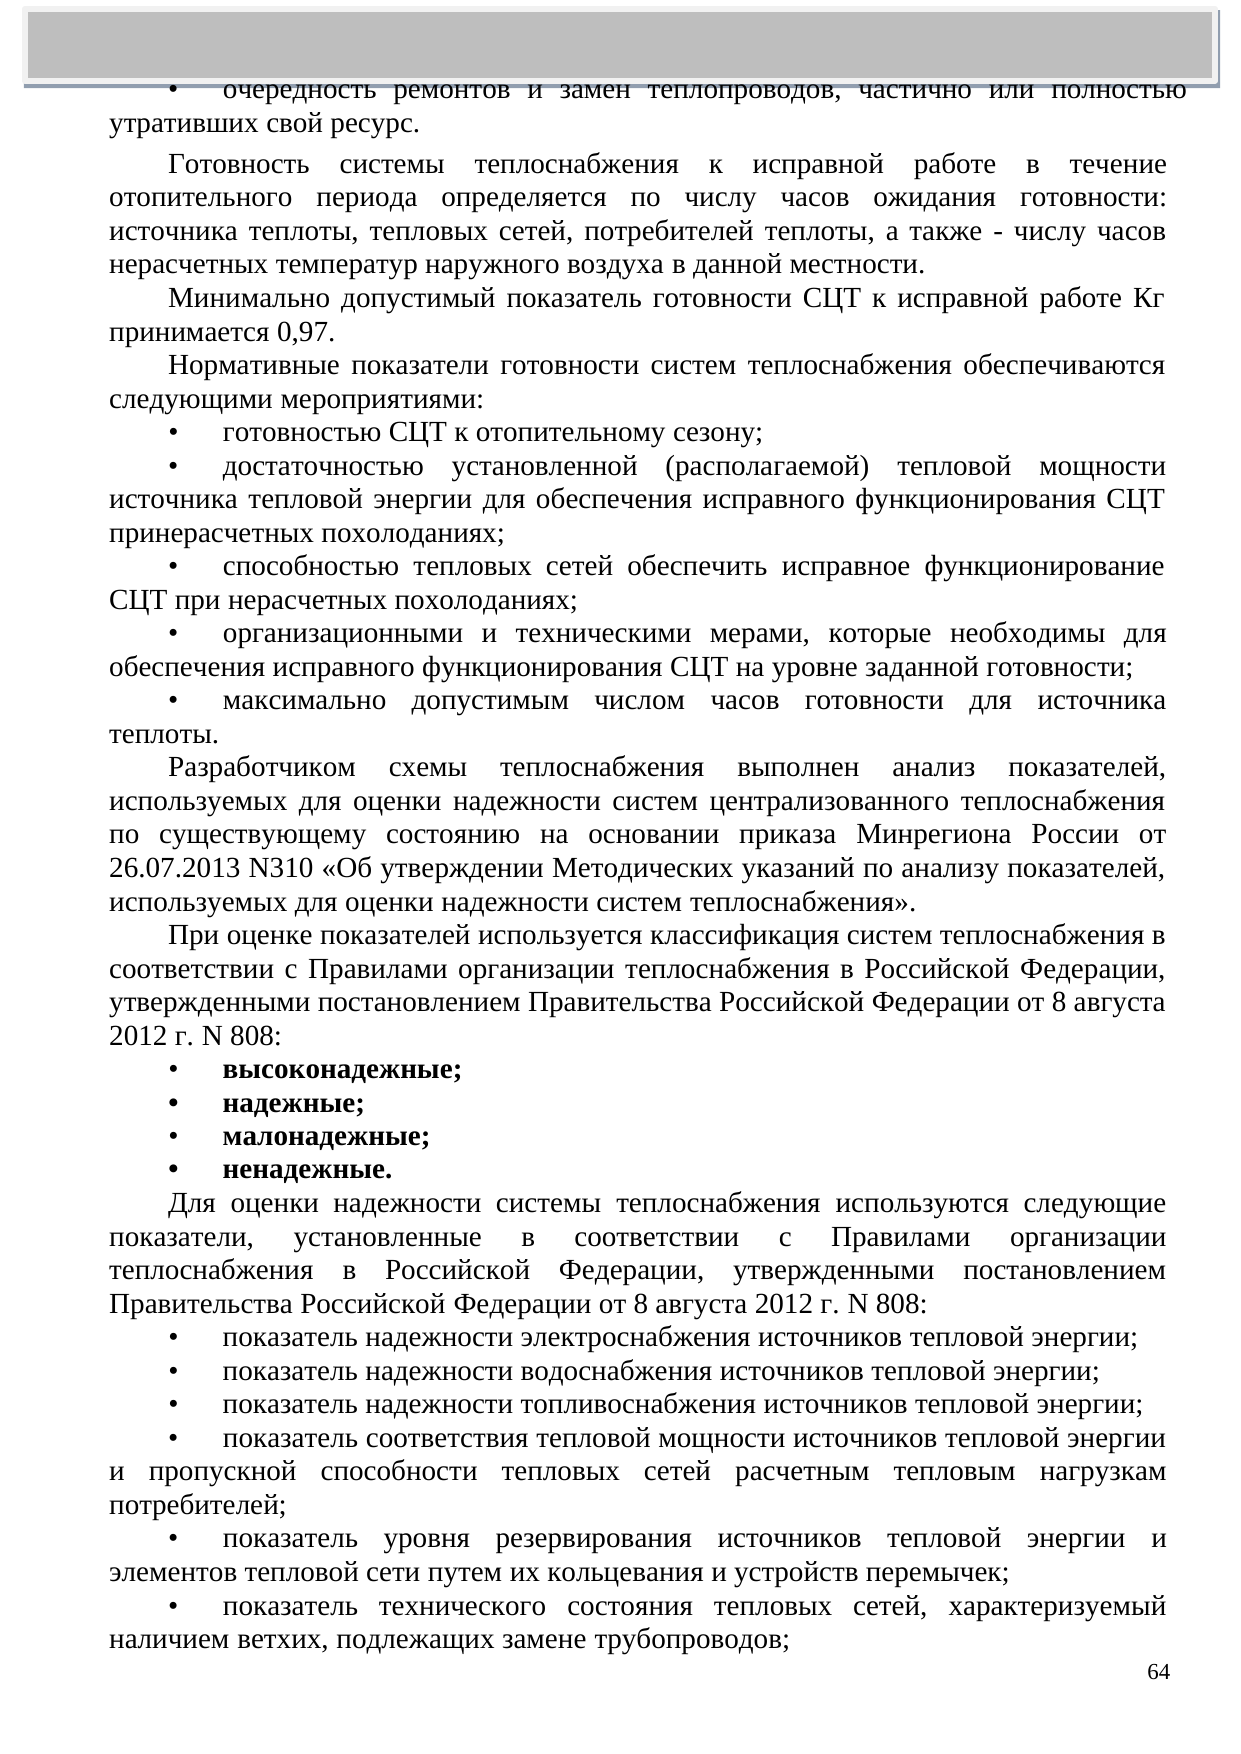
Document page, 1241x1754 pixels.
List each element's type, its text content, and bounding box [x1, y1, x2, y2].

list показатель надежности электроснабжения источников тепловой энергии; [168, 1319, 1236, 1353]
list организационными и техническими мерами, которые необходимы для обеспечения исправного функционирования СЦТ на уровне заданной готовности; [109, 615, 1167, 682]
list максимально допустимым числом часов готовности для источника теплоты. [109, 682, 1166, 749]
text Нормативные показатели готовности систем теплоснабжения обеспечиваются следующими мероприятиями: [109, 347, 1166, 414]
text Готовность системы теплоснабжения к исправной работе в течение отопительного периода определяется по числу часов ожидания готовности: источника теплоты, тепловых сетей, потребителей теплоты, а также - числу часов нерасчетных температур наружного воздуха в данной местности. [109, 146, 1167, 280]
list достаточностью установленной (располагаемой) тепловой мощности источника тепловой энергии для обеспечения исправного функционирования СЦТ принерасчетных похолоданиях; [109, 448, 1166, 548]
list очередность ремонтов и замен теплопроводов, частично или полностью утративших свой ресурс. [109, 71, 1187, 138]
text При оценке показателей используется классификация систем теплоснабжения в соответствии с Правилами организации теплоснабжения в Российской Федерации, утвержденными постановлением Правительства Российской Федерации от 8 августа 2012 г. N 808: [109, 917, 1166, 1051]
list показатель надежности топливоснабжения источников тепловой энергии; [168, 1387, 1236, 1420]
subtitle высоконадежные; [168, 1051, 1236, 1085]
list показатель технического состояния тепловых сетей, характеризуемый наличием ветхих, подлежащих замене трубопроводов; [109, 1588, 1166, 1655]
list показатель уровня резервирования источников тепловой энергии и элементов тепловой сети путем их кольцевания и устройств перемычек; [109, 1521, 1166, 1588]
list надежные; [168, 1085, 1236, 1118]
list показатель надежности водоснабжения источников тепловой энергии; [168, 1353, 1236, 1387]
list показатель соответствия тепловой мощности источников тепловой энергии и пропускной способности тепловых сетей расчетным тепловым нагрузкам потребителей; [109, 1420, 1167, 1521]
list готовностью СЦТ к отопительному сезону; [168, 414, 1236, 448]
text Для оценки надежности системы теплоснабжения используются следующие показатели, установленные в соответствии с Правилами организации теплоснабжения в Российской Федерации, утвержденными постановлением Правительства Российской Федерации от 8 августа 2012 г. N 808: [109, 1185, 1166, 1319]
subtitle малонадежные; [168, 1118, 1236, 1152]
text Минимально допустимый показатель готовности СЦТ к исправной работе Кг принимается 0,97. [109, 280, 1166, 347]
list ненадежные. [168, 1152, 1236, 1185]
list способностью тепловых сетей обеспечить исправное функционирование СЦТ при нерасчетных похолоданиях; [109, 548, 1165, 615]
text Разработчиком схемы теплоснабжения выполнен анализ показателей, используемых для оценки надежности систем централизованного теплоснабжения по существующему состоянию на основании приказа Минрегиона России от 26.07.2013 N310 «Об утверждении Методических указаний по анализу показателей, используемых для оценки надежности систем теплоснабжения». [109, 749, 1166, 917]
